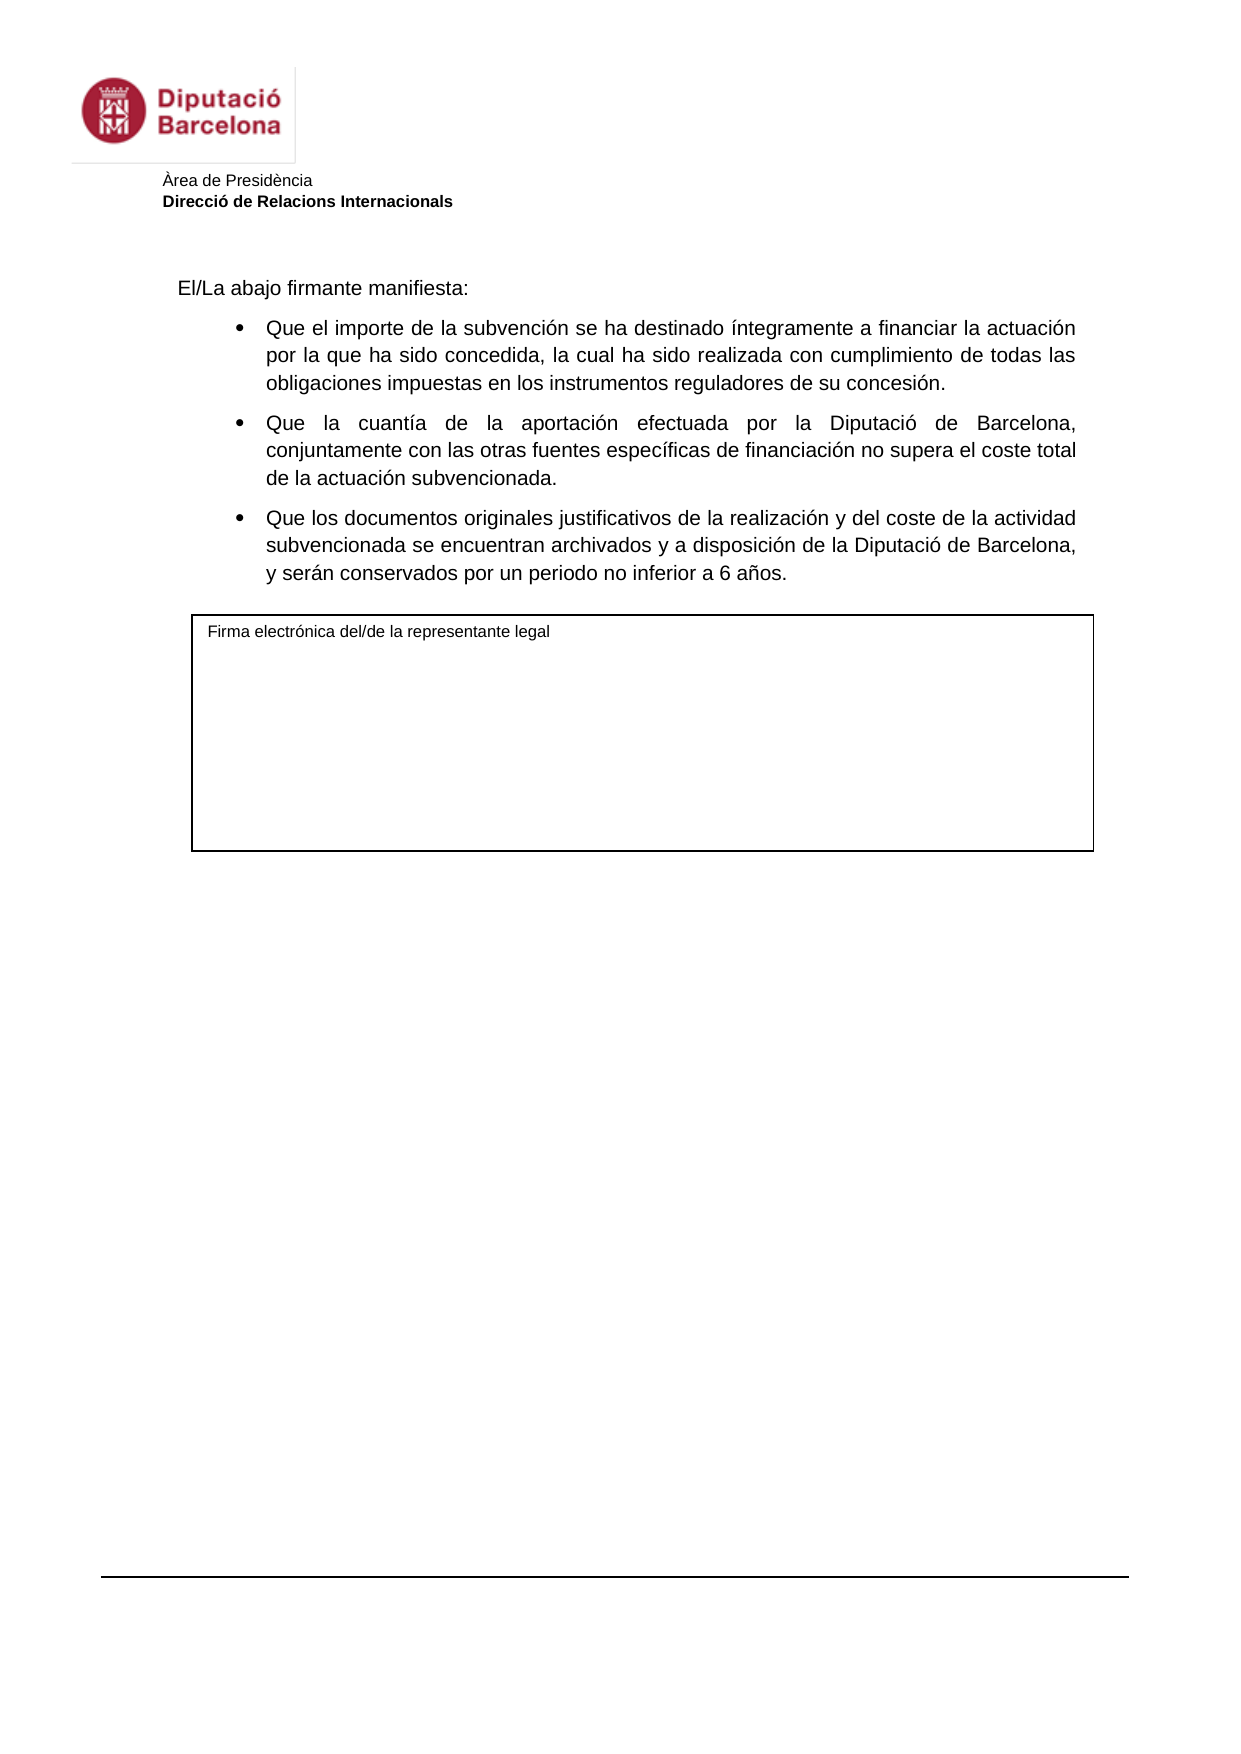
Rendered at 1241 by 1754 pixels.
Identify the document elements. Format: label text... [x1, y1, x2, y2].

text El/La abajo firmante manifiesta: [177, 275, 1078, 299]
list Que el importe de la subvención se ha destinado íntegramente a financiar la actuación por la que ha sido concedida, la cual ha sido realizada con cumplimiento de todas las obligaciones impuestas en los instrumentos reguladores de su concesión. [236, 315, 1078, 394]
list Que los documentos originales justificativos de la realización y del coste de la actividad subvencionada se encuentran archivados y a disposición de la Diputació de Barcelona, y serán conservados por un periodo no inferior a 6 años. [236, 506, 1078, 584]
picture [71, 67, 297, 165]
list Que la cuantía de la aportación efectuada por la Diputació de Barcelona, conjuntamente con las otras fuentes específicas de financiación no supera el coste total de la actuación subvencionada. [236, 410, 1078, 489]
